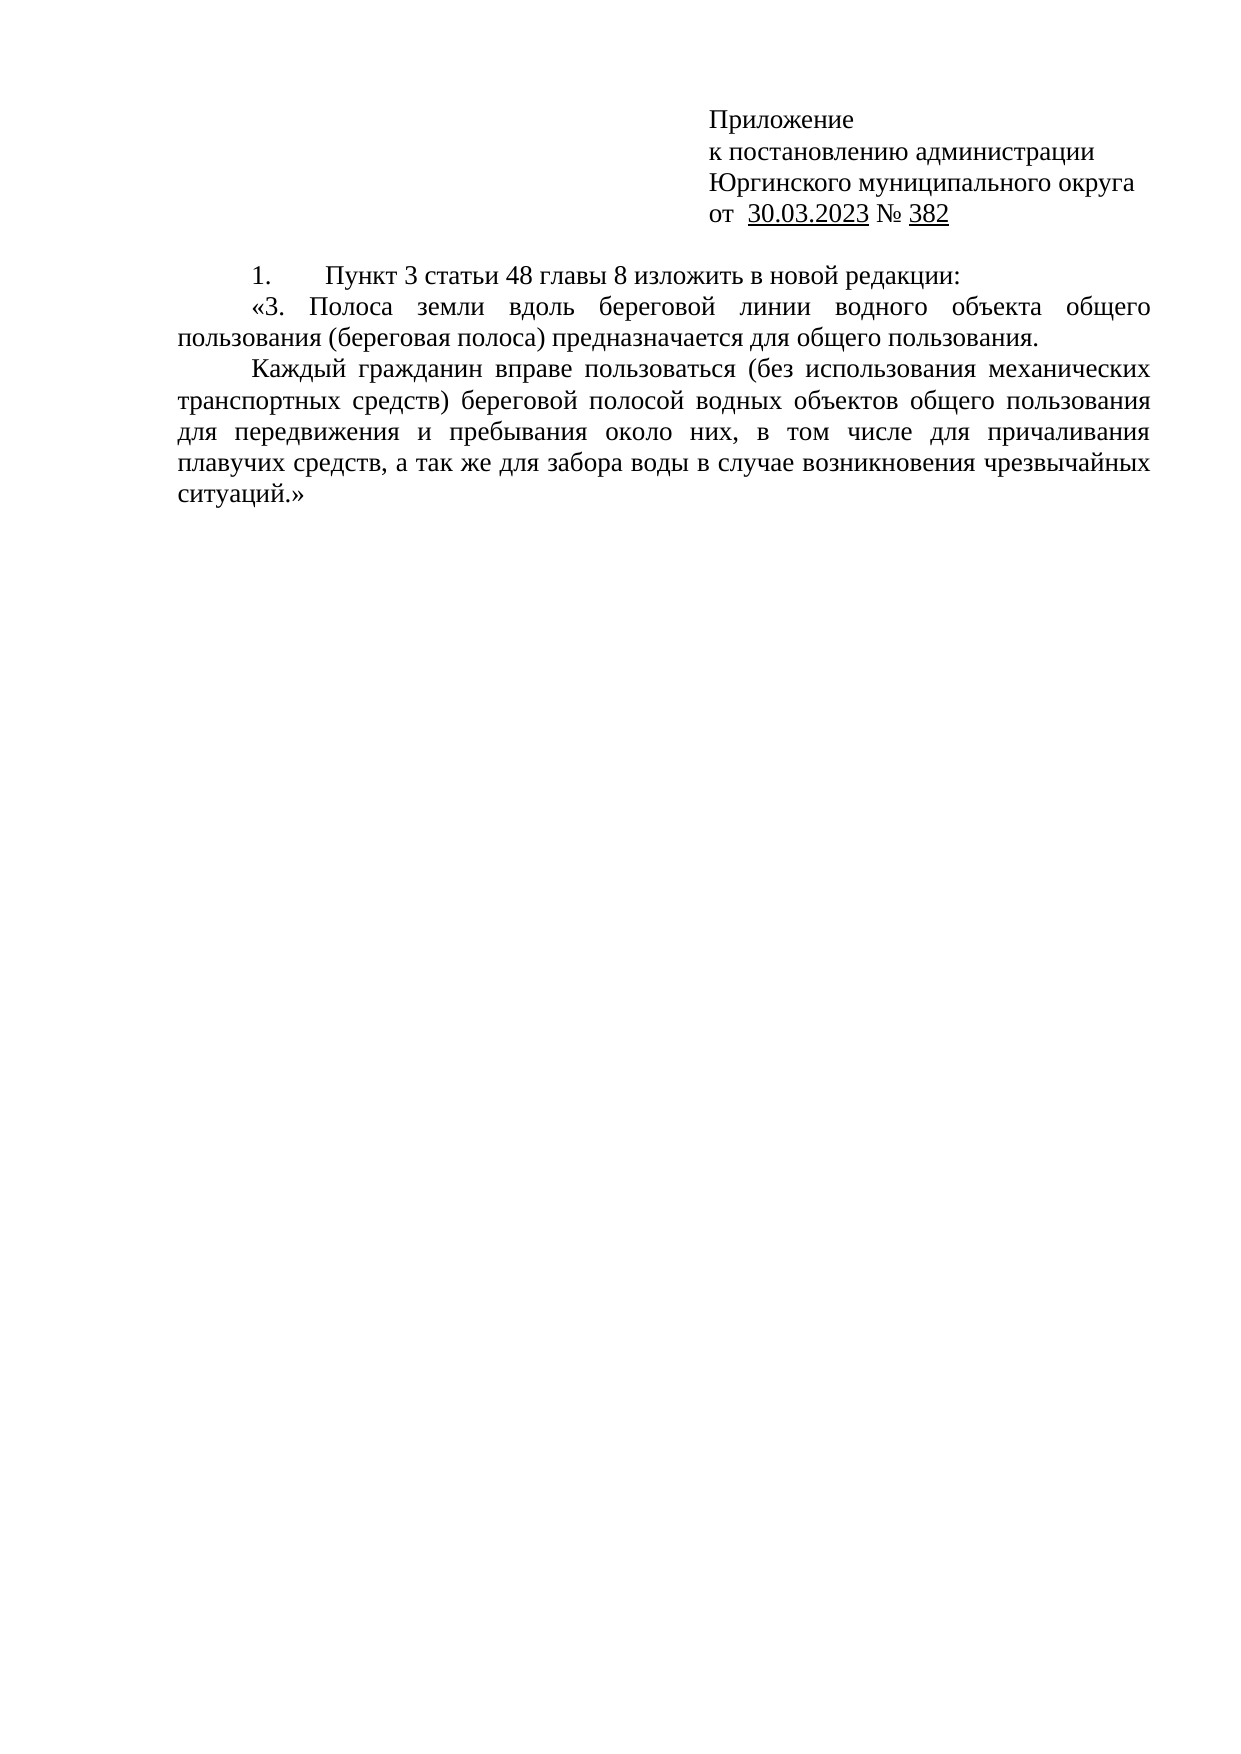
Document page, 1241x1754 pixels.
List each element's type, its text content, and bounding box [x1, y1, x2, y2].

text Каждый гражданин вправе пользоваться (без использования механических транспортных средств) береговой полосой водных объектов общего пользования для передвижения и пребывания около них, в том числе для причаливания плавучих средств, а так же для забора воды в случае возникновения чрезвычайных ситуаций.» [177, 353, 1152, 508]
text к постановлению администрации [709, 134, 1152, 166]
text Юргинского муниципального округа [709, 166, 1152, 197]
text 1. Пункт 3 статьи 48 главы 8 изложить в новой редакции: [177, 259, 1152, 290]
text «3. Полоса земли вдоль береговой линии водного объекта общего пользования (береговая полоса) предназначается для общего пользования. [177, 290, 1152, 353]
text Приложение [709, 103, 1152, 134]
text от 30.03.2023 № 382 [709, 197, 1152, 228]
